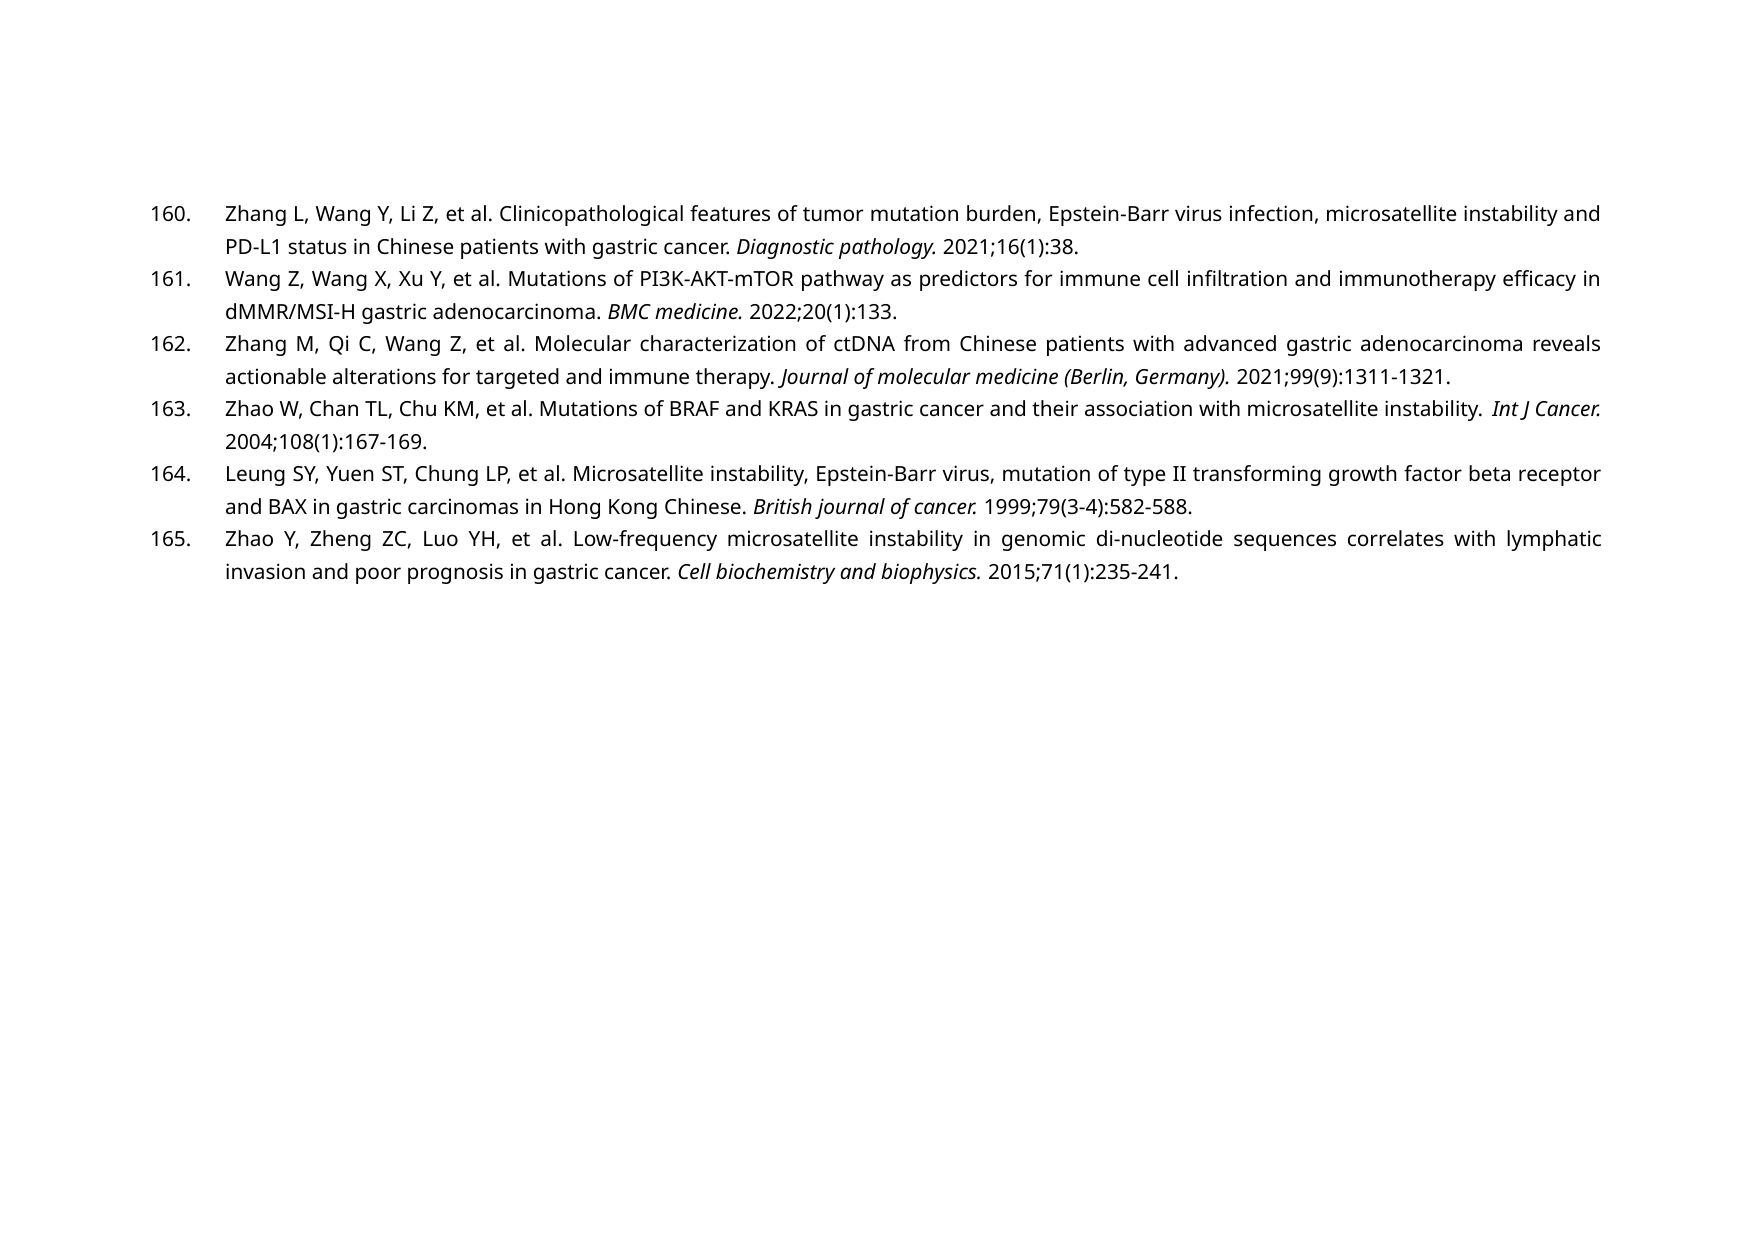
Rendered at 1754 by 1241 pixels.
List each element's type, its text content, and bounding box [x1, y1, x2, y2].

text 160. Zhang L, Wang Y, Li Z, et al. Clinicopathological features of tumor mutation burden, Epstein-Barr virus infection, microsatellite instability and PD-L1 status in Chinese patients with gastric cancer. Diagnostic pathology. 2021;16(1):38. [150, 198, 1604, 263]
text 163. Zhao W, Chan TL, Chu KM, et al. Mutations of BRAF and KRAS in gastric cancer and their association with microsatellite instability. Int J Cancer. 2004;108(1):167-169. [150, 393, 1604, 458]
text 161. Wang Z, Wang X, Xu Y, et al. Mutations of PI3K-AKT-mTOR pathway as predictors for immune cell infiltration and immunotherapy efficacy in dMMR/MSI-H gastric adenocarcinoma. BMC medicine. 2022;20(1):133. [150, 263, 1604, 328]
text 165. Zhao Y, Zheng ZC, Luo YH, et al. Low-frequency microsatellite instability in genomic di-nucleotide sequences correlates with lymphatic invasion and poor prognosis in gastric cancer. Cell biochemistry and biophysics. 2015;71(1):235-241. [150, 523, 1604, 588]
text 164. Leung SY, Yuen ST, Chung LP, et al. Microsatellite instability, Epstein-Barr virus, mutation of type II transforming growth factor beta receptor and BAX in gastric carcinomas in Hong Kong Chinese. British journal of cancer. 1999;79(3-4):582-588. [150, 458, 1604, 523]
text 162. Zhang M, Qi C, Wang Z, et al. Molecular characterization of ctDNA from Chinese patients with advanced gastric adenocarcinoma reveals actionable alterations for targeted and immune therapy. Journal of molecular medicine (Berlin, Germany). 2021;99(9):1311-1321. [150, 328, 1604, 393]
